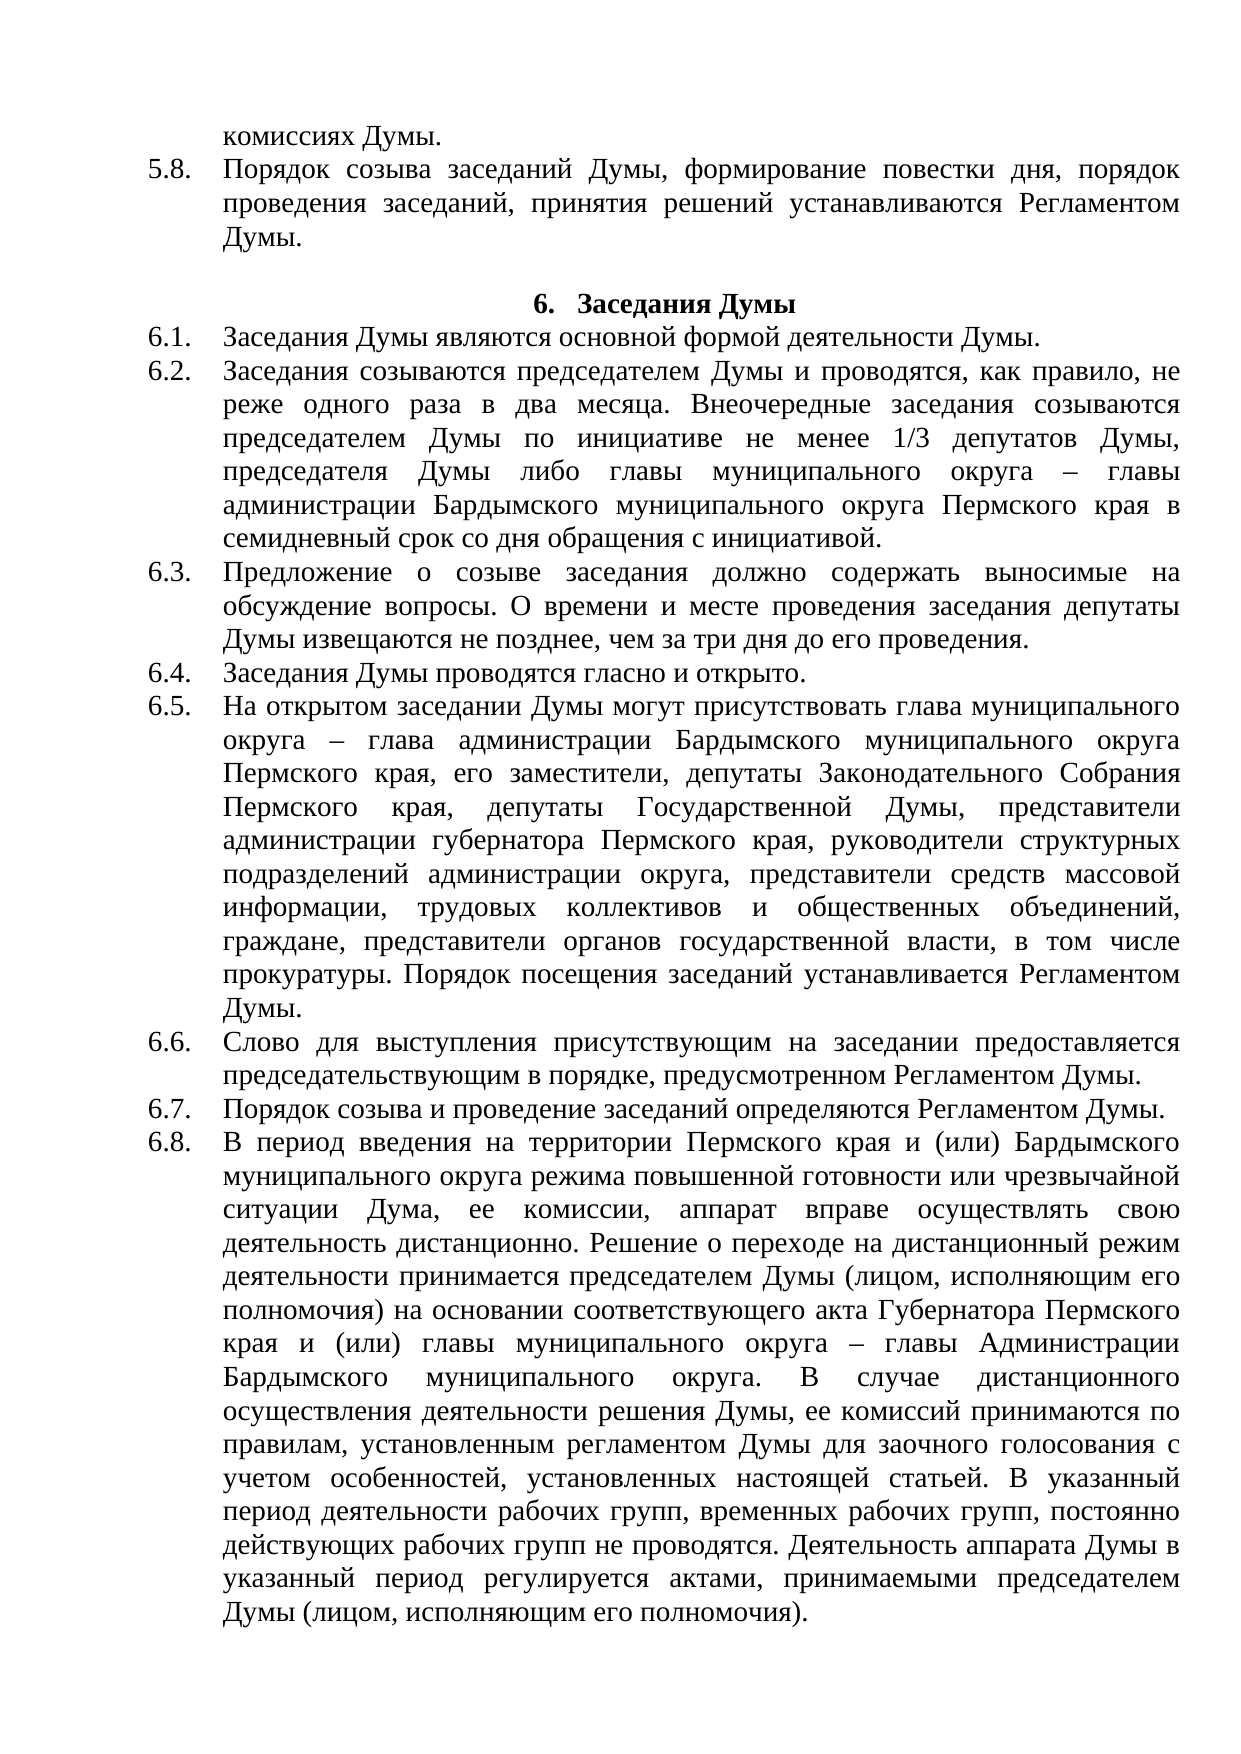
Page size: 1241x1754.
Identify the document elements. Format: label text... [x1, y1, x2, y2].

list Заседания Думы [148, 286, 1181, 319]
list Предложение о созыве заседания должно содержать выносимые на обсуждение вопросы. О времени и месте проведения заседания депутаты Думы извещаются не позднее, чем за три дня до его проведения. [148, 554, 1181, 655]
list Порядок созыва и проведение заседаний определяются Регламентом Думы. [148, 1091, 1181, 1124]
list На открытом заседании Думы могут присутствовать глава муниципального округа – глава администрации Бардымского муниципального округа Пермского края, его заместители, депутаты Законодательного Собрания Пермского края, депутаты Государственной Думы, представители администрации губернатора Пермского края, руководители структурных подразделений администрации округа, представители средств массовой информации, трудовых коллективов и общественных объединений, граждане, представители органов государственной власти, в том числе прокуратуры. Порядок посещения заседаний устанавливается Регламентом Думы. [148, 688, 1181, 1024]
list В период введения на территории Пермского края и (или) Бардымского муниципального округа режима повышенной готовности или чрезвычайной ситуации Дума, ее комиссии, аппарат вправе осуществлять свою деятельность дистанционно. Решение о переходе на дистанционный режим деятельности принимается председателем Думы (лицом, исполняющим его полномочия) на основании соответствующего акта Губернатора Пермского края и (или) главы муниципального округа – главы Администрации Бардымского муниципального округа. В случае дистанционного осуществления деятельности решения Думы, ее комиссий принимаются по правилам, установленным регламентом Думы для заочного голосования с учетом особенностей, установленных настоящей статьей. В указанный период деятельности рабочих групп, временных рабочих групп, постоянно действующих рабочих групп не проводятся. Деятельность аппарата Думы в указанный период регулируется актами, принимаемыми председателем Думы (лицом, исполняющим его полномочия). [148, 1124, 1181, 1627]
list Заседания созываются председателем Думы и проводятся, как правило, не реже одного раза в два месяца. Внеочередные заседания созываются председателем Думы по инициативе не менее 1/3 депутатов Думы, председателя Думы либо главы муниципального округа – главы администрации Бардымского муниципального округа Пермского края в семидневный срок со дня обращения с инициативой. [148, 353, 1181, 554]
list Слово для выступления присутствующим на заседании предоставляется председательствующим в порядке, предусмотренном Регламентом Думы. [148, 1024, 1181, 1091]
list Заседания Думы являются основной формой деятельности Думы. [148, 319, 1181, 353]
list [148, 118, 1181, 152]
list Заседания Думы проводятся гласно и открыто. [148, 655, 1181, 688]
list Порядок созыва заседаний Думы, формирование повестки дня, порядок проведения заседаний, принятия решений устанавливаются Регламентом Думы. [148, 152, 1181, 252]
